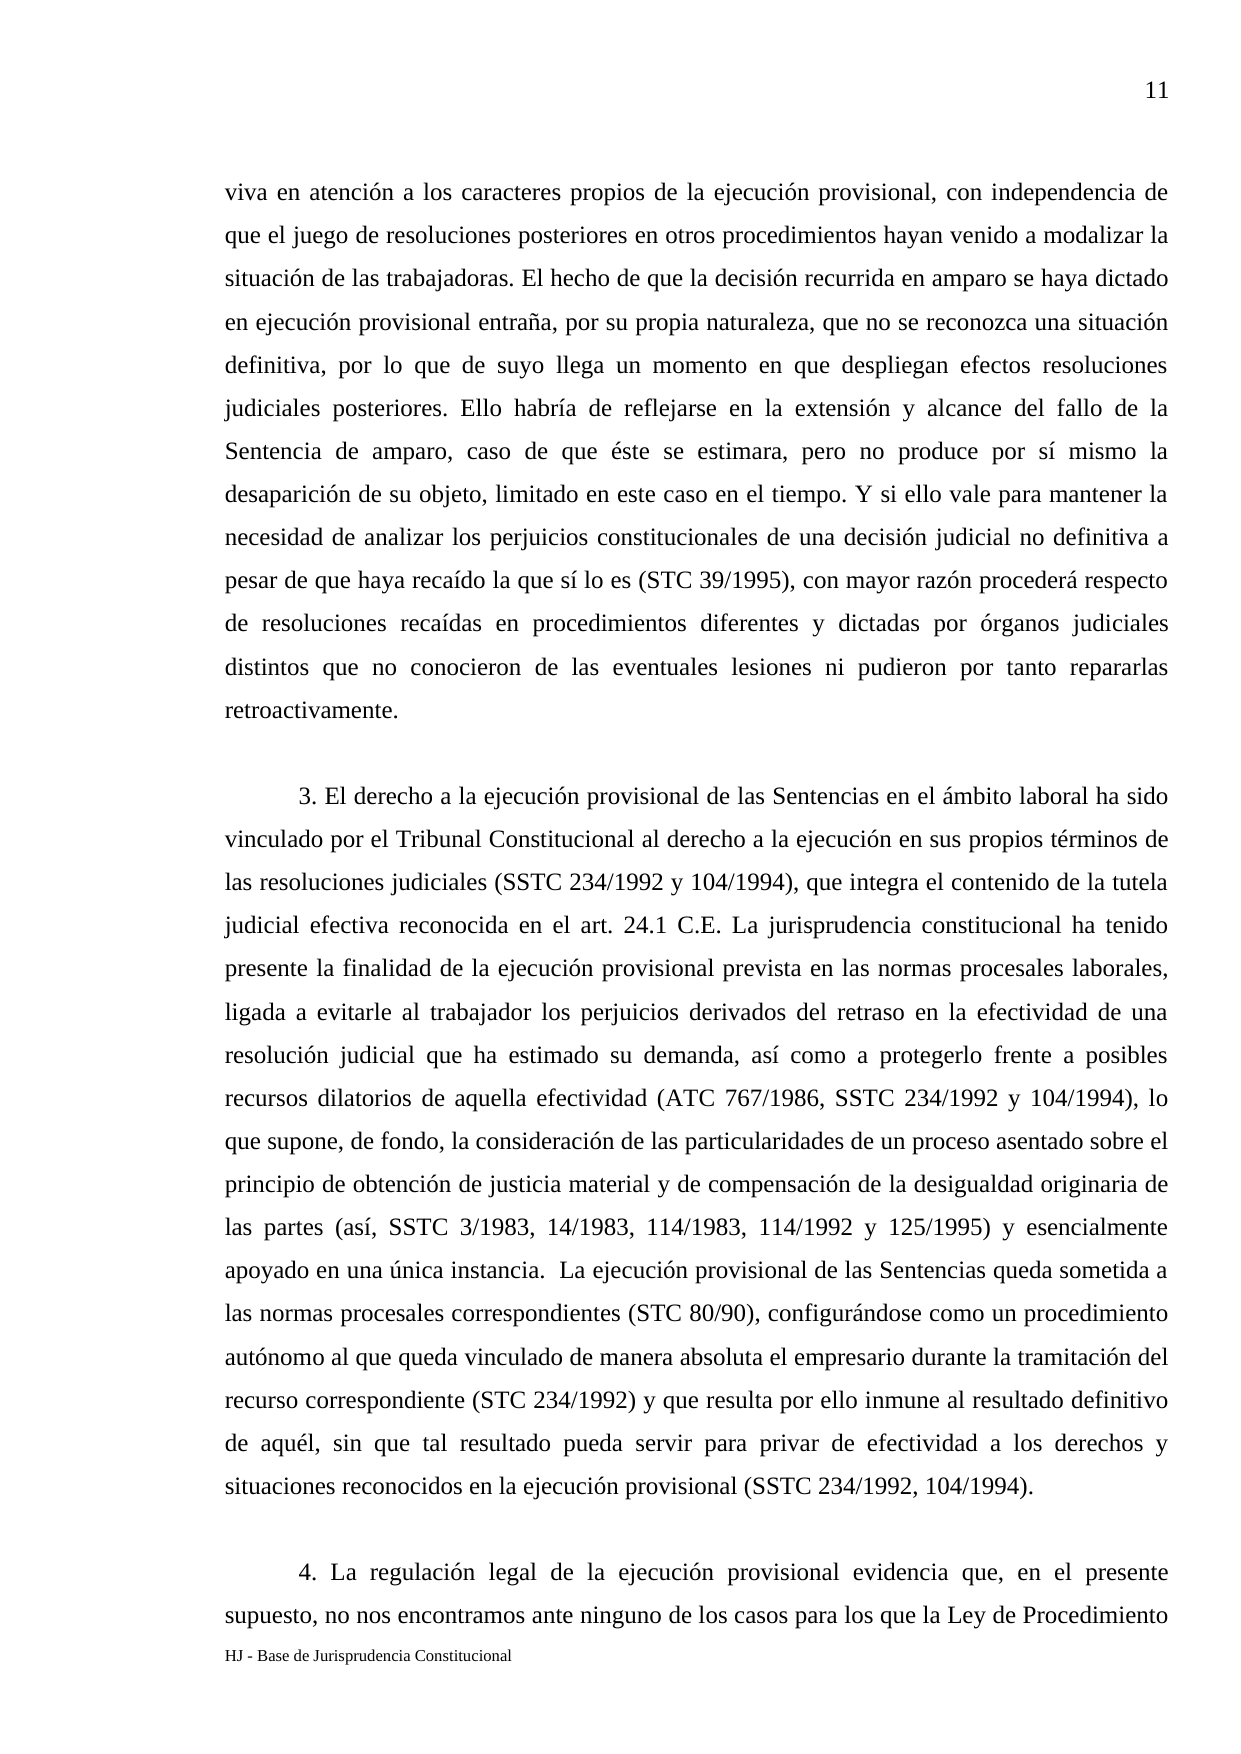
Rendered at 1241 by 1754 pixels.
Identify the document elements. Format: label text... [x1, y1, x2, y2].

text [224, 177, 1169, 723]
text 3. El derecho a la ejecución provisional de las Sentencias en el ámbito laboral ha sido vinculado por el Tribunal Constitucional al derecho a la ejecución en sus propios términos de las resoluciones judiciales (SSTC 234/1992 y 104/1994), que integra el contenido de la tutela judicial efectiva reconocida en el art. 24.1 C.E. La jurisprudencia constitucional ha tenido presente la finalidad de la ejecución provisional prevista en las normas procesales laborales, ligada a evitarle al trabajador los perjuicios derivados del retraso en la efectividad de una resolución judicial que ha estimado su demanda, así como a protegerlo frente a posibles recursos dilatorios de aquella efectividad (ATC 767/1986, SSTC 234/1992 y 104/1994), lo que supone, de fondo, la consideración de las particularidades de un proceso asentado sobre el principio de obtención de justicia material y de compensación de la desigualdad originaria de las partes (así, SSTC 3/1983, 14/1983, 114/1983, 114/1992 y 125/1995) y esencialmente apoyado en una única instancia. La ejecución provisional de las Sentencias queda sometida a las normas procesales correspondientes (STC 80/90), configurándose como un procedimiento autónomo al que queda vinculado de manera absoluta el empresario durante la tramitación del recurso correspondiente (STC 234/1992) y que resulta por ello inmune al resultado definitivo de aquél, sin que tal resultado pueda servir para privar de efectividad a los derechos y situaciones reconocidos en la ejecución provisional (SSTC 234/1992, 104/1994). [224, 781, 1169, 1500]
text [224, 1557, 1169, 1629]
